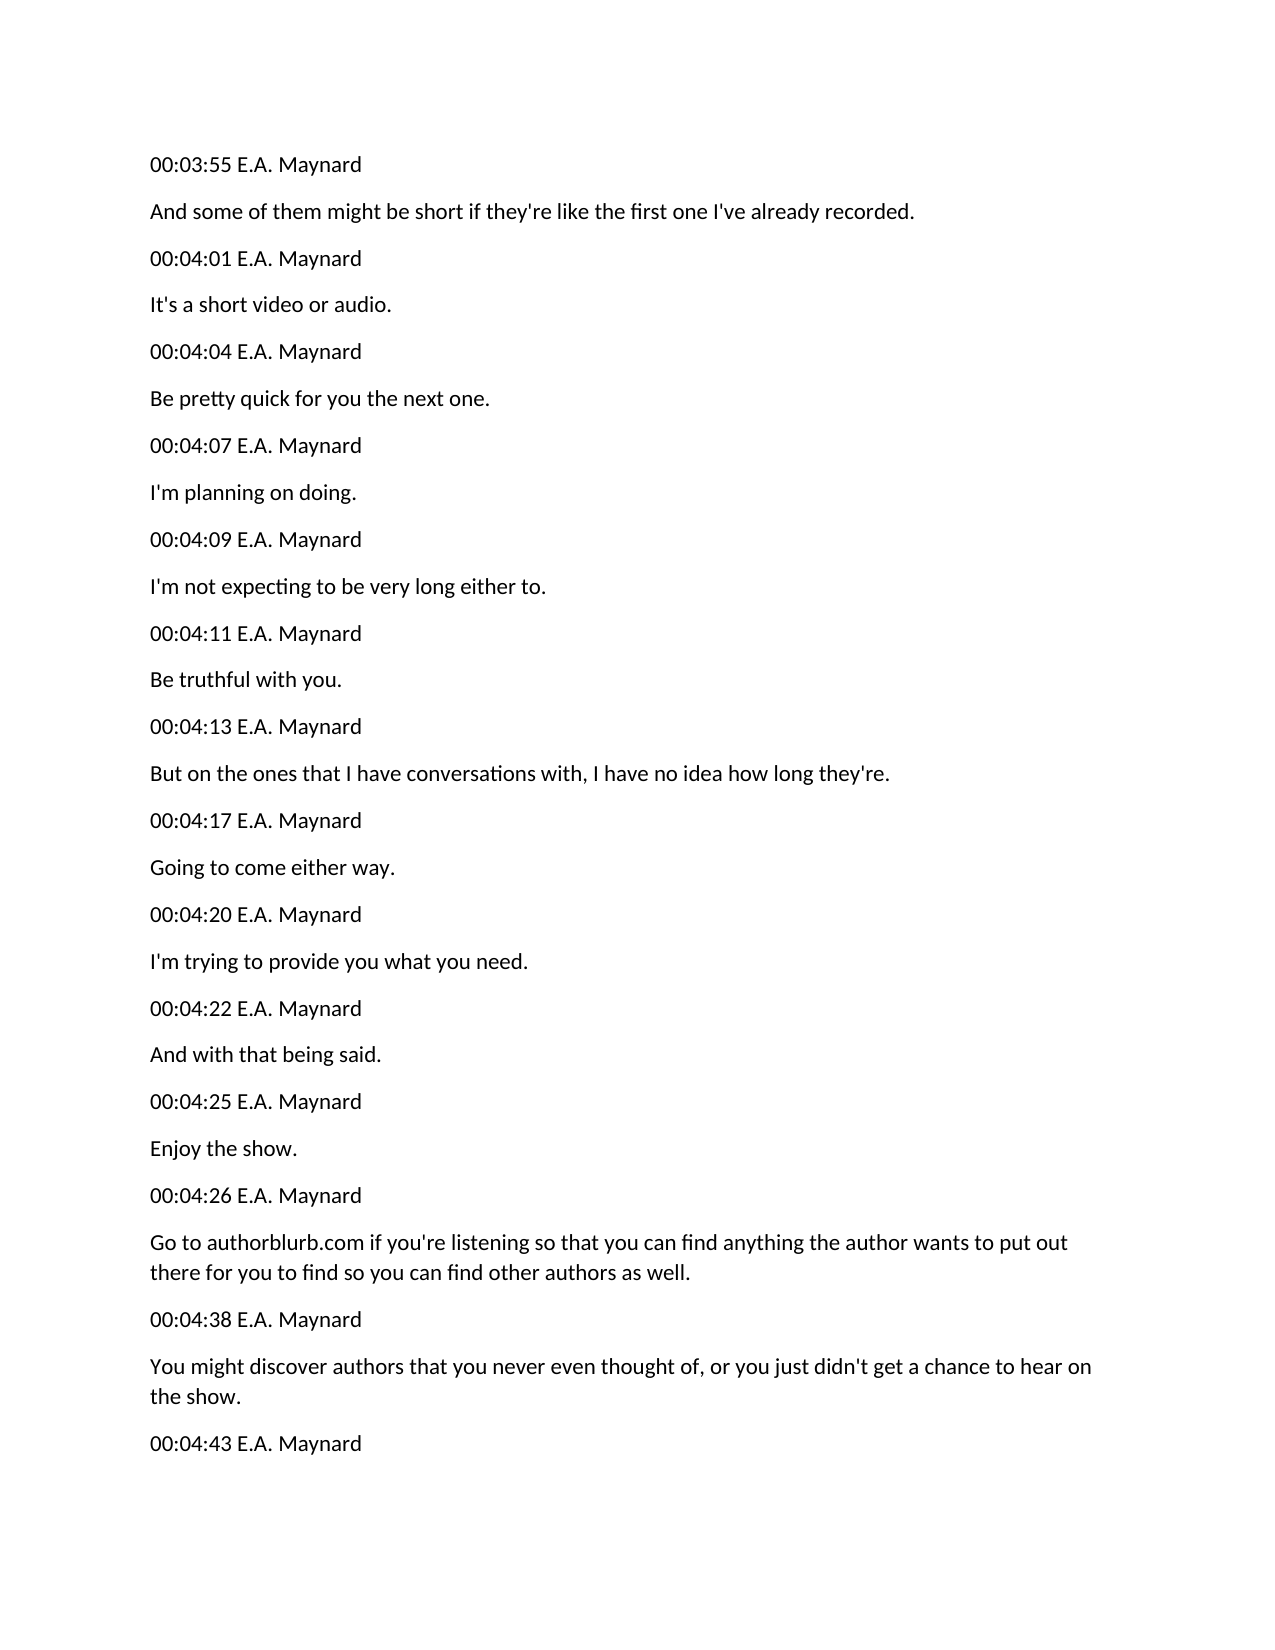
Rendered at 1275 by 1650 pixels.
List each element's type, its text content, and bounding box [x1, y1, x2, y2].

text Be truthful with you. [150, 666, 1125, 694]
text I'm trying to provide you what you need. [150, 947, 1125, 975]
text 00:04:01 E.A. Maynard [150, 244, 1125, 272]
text 00:04:04 E.A. Maynard [150, 337, 1125, 366]
text I'm not expecting to be very long either to. [150, 572, 1125, 600]
text 00:04:13 E.A. Maynard [150, 712, 1125, 741]
text 00:04:07 E.A. Maynard [150, 431, 1125, 459]
text 00:04:38 E.A. Maynard [150, 1305, 1125, 1333]
text 00:04:43 E.A. Maynard [150, 1429, 1125, 1457]
text It's a short video or audio. [150, 291, 1125, 319]
text 00:04:20 E.A. Maynard [150, 900, 1125, 928]
text 00:04:22 E.A. Maynard [150, 994, 1125, 1022]
text 00:04:17 E.A. Maynard [150, 806, 1125, 834]
text You might discover authors that you never even thought of, or you just didn't get a chance to hear on the show. [150, 1352, 1125, 1410]
text And some of them might be short if they're like the first one I've already recorded. [150, 197, 1125, 225]
text Go to authorblurb.com if you're listening so that you can find anything the author wants to put out there for you to find so you can find other authors as well. [150, 1228, 1125, 1286]
text I'm planning on doing. [150, 478, 1125, 506]
text 00:04:26 E.A. Maynard [150, 1181, 1125, 1209]
text 00:04:09 E.A. Maynard [150, 525, 1125, 553]
text But on the ones that I have conversations with, I have no idea how long they're. [150, 759, 1125, 787]
text 00:03:55 E.A. Maynard [150, 150, 1125, 178]
text And with that being said. [150, 1041, 1125, 1069]
text Enjoy the show. [150, 1134, 1125, 1162]
text 00:04:25 E.A. Maynard [150, 1087, 1125, 1116]
text Going to come either way. [150, 853, 1125, 881]
text Be pretty quick for you the next one. [150, 384, 1125, 412]
text 00:04:11 E.A. Maynard [150, 619, 1125, 647]
